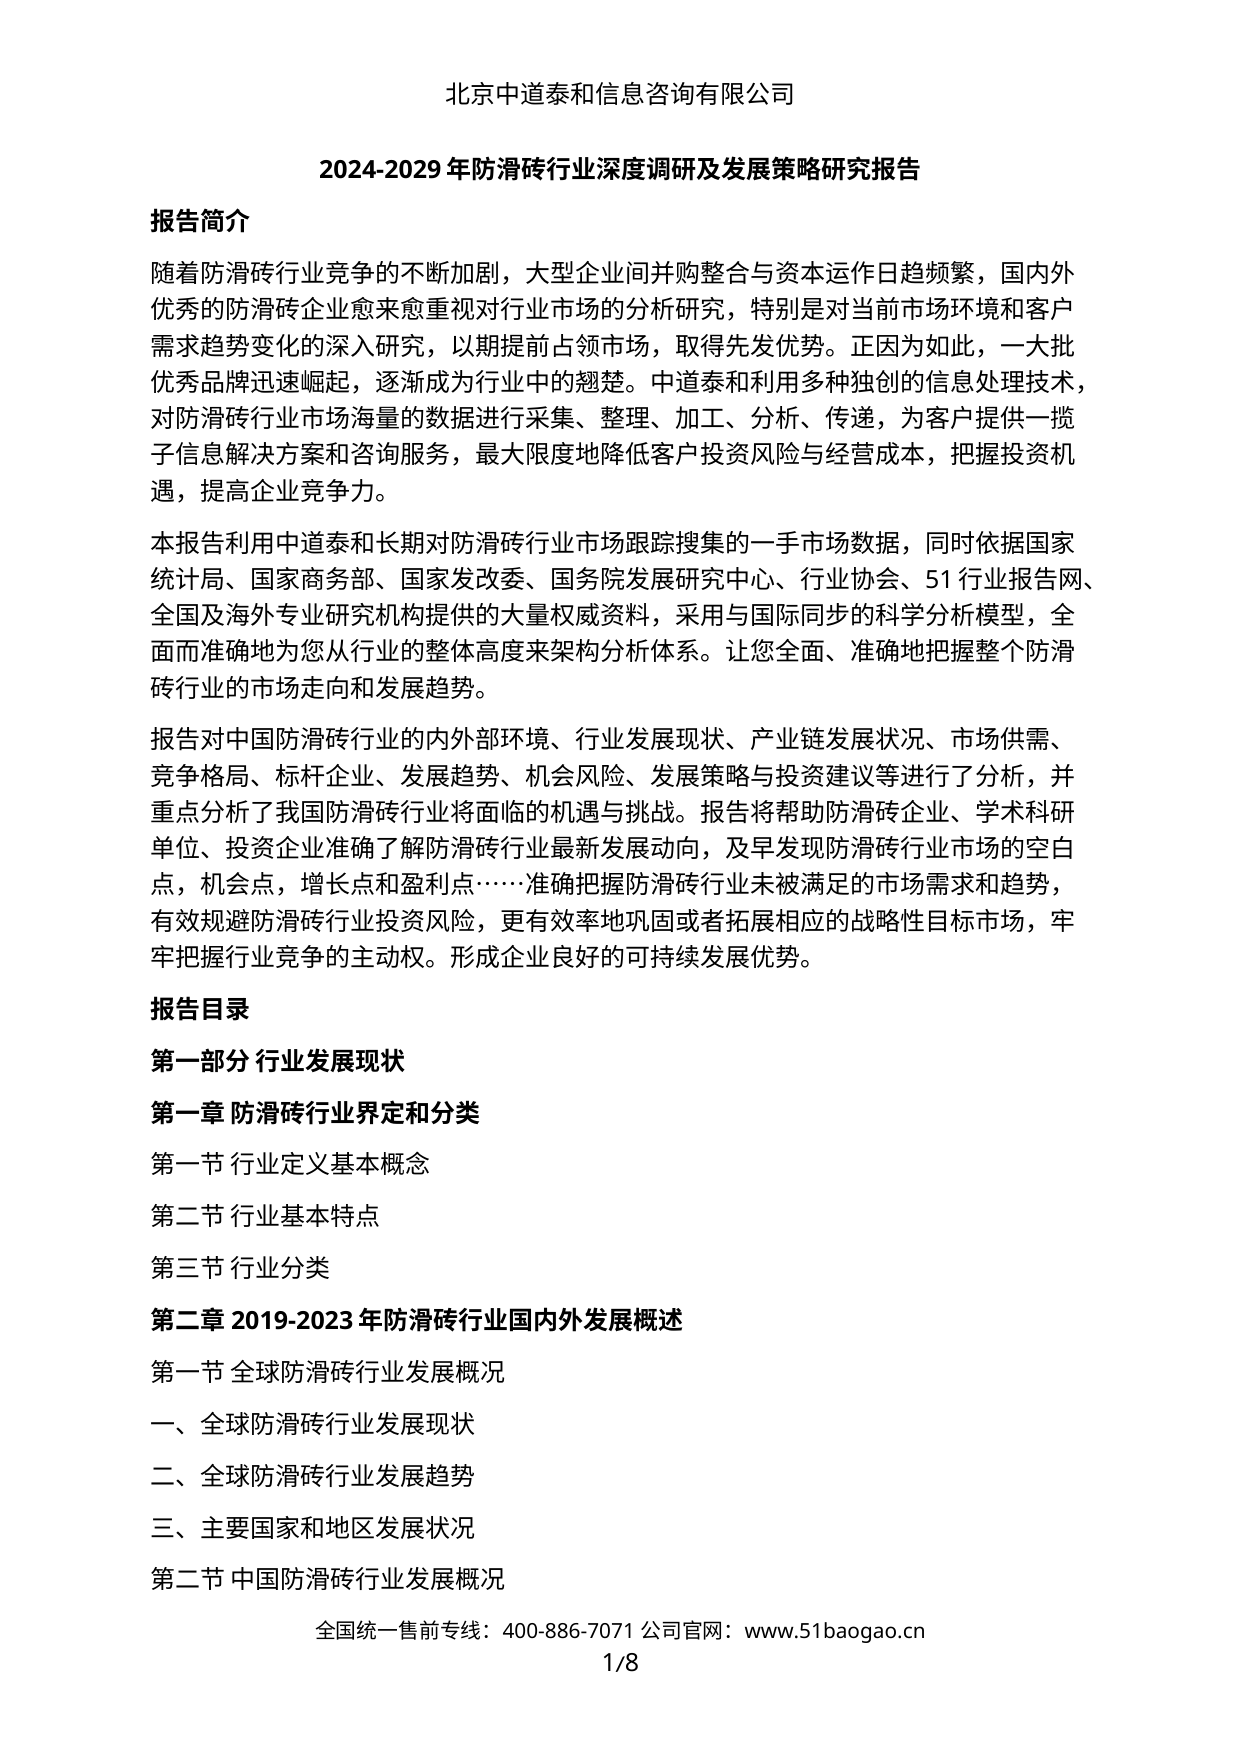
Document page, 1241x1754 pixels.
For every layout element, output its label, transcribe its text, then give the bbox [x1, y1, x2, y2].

text 报告简介 [150, 202, 1090, 238]
text 第一章 防滑砖行业界定和分类 [150, 1093, 1090, 1129]
text 一、全球防滑砖行业发展现状 [150, 1404, 1090, 1441]
text 第一节 全球防滑砖行业发展概况 [150, 1352, 1090, 1389]
text 2024-2029年防滑砖行业深度调研及发展策略研究报告 [150, 150, 1090, 186]
text 第二节 行业基本特点 [150, 1197, 1090, 1233]
text 报告目录 [150, 989, 1090, 1026]
text 随着防滑砖行业竞争的不断加剧，大型企业间并购整合与资本运作日趋频繁，国内外优秀的防滑砖企业愈来愈重视对行业市场的分析研究，特别是对当前市场环境和客户需求趋势变化的深入研究，以期提前占领市场，取得先发优势。正因为如此，一大批优秀品牌迅速崛起，逐渐成为行业中的翘楚。中道泰和利用多种独创的信息处理技术，对防滑砖行业市场海量的数据进行采集、整理、加工、分析、传递，为客户提供一揽子信息解决方案和咨询服务，最大限度地降低客户投资风险与经营成本，把握投资机遇，提高企业竞争力。 [150, 254, 1090, 507]
text 二、全球防滑砖行业发展趋势 [150, 1456, 1090, 1492]
text 第一节 行业定义基本概念 [150, 1145, 1090, 1181]
text 第一部分 行业发展现状 [150, 1041, 1090, 1077]
text 三、主要国家和地区发展状况 [150, 1508, 1090, 1544]
text 报告对中国防滑砖行业的内外部环境、行业发展现状、产业链发展状况、市场供需、竞争格局、标杆企业、发展趋势、机会风险、发展策略与投资建议等进行了分析，并重点分析了我国防滑砖行业将面临的机遇与挑战。报告将帮助防滑砖企业、学术科研单位、投资企业准确了解防滑砖行业最新发展动向，及早发现防滑砖行业市场的空白点，机会点，增长点和盈利点……准确把握防滑砖行业未被满足的市场需求和趋势，有效规避防滑砖行业投资风险，更有效率地巩固或者拓展相应的战略性目标市场，牢牢把握行业竞争的主动权。形成企业良好的可持续发展优势。 [150, 720, 1090, 974]
text 本报告利用中道泰和长期对防滑砖行业市场跟踪搜集的一手市场数据，同时依据国家统计局、国家商务部、国家发改委、国务院发展研究中心、行业协会、51行业报告网、全国及海外专业研究机构提供的大量权威资料，采用与国际同步的科学分析模型，全面而准确地为您从行业的整体高度来架构分析体系。让您全面、准确地把握整个防滑砖行业的市场走向和发展趋势。 [150, 523, 1090, 704]
text 第二节 中国防滑砖行业发展概况 [150, 1560, 1090, 1596]
text 第三节 行业分类 [150, 1249, 1090, 1285]
text 第二章 2019-2023年防滑砖行业国内外发展概述 [150, 1301, 1090, 1337]
